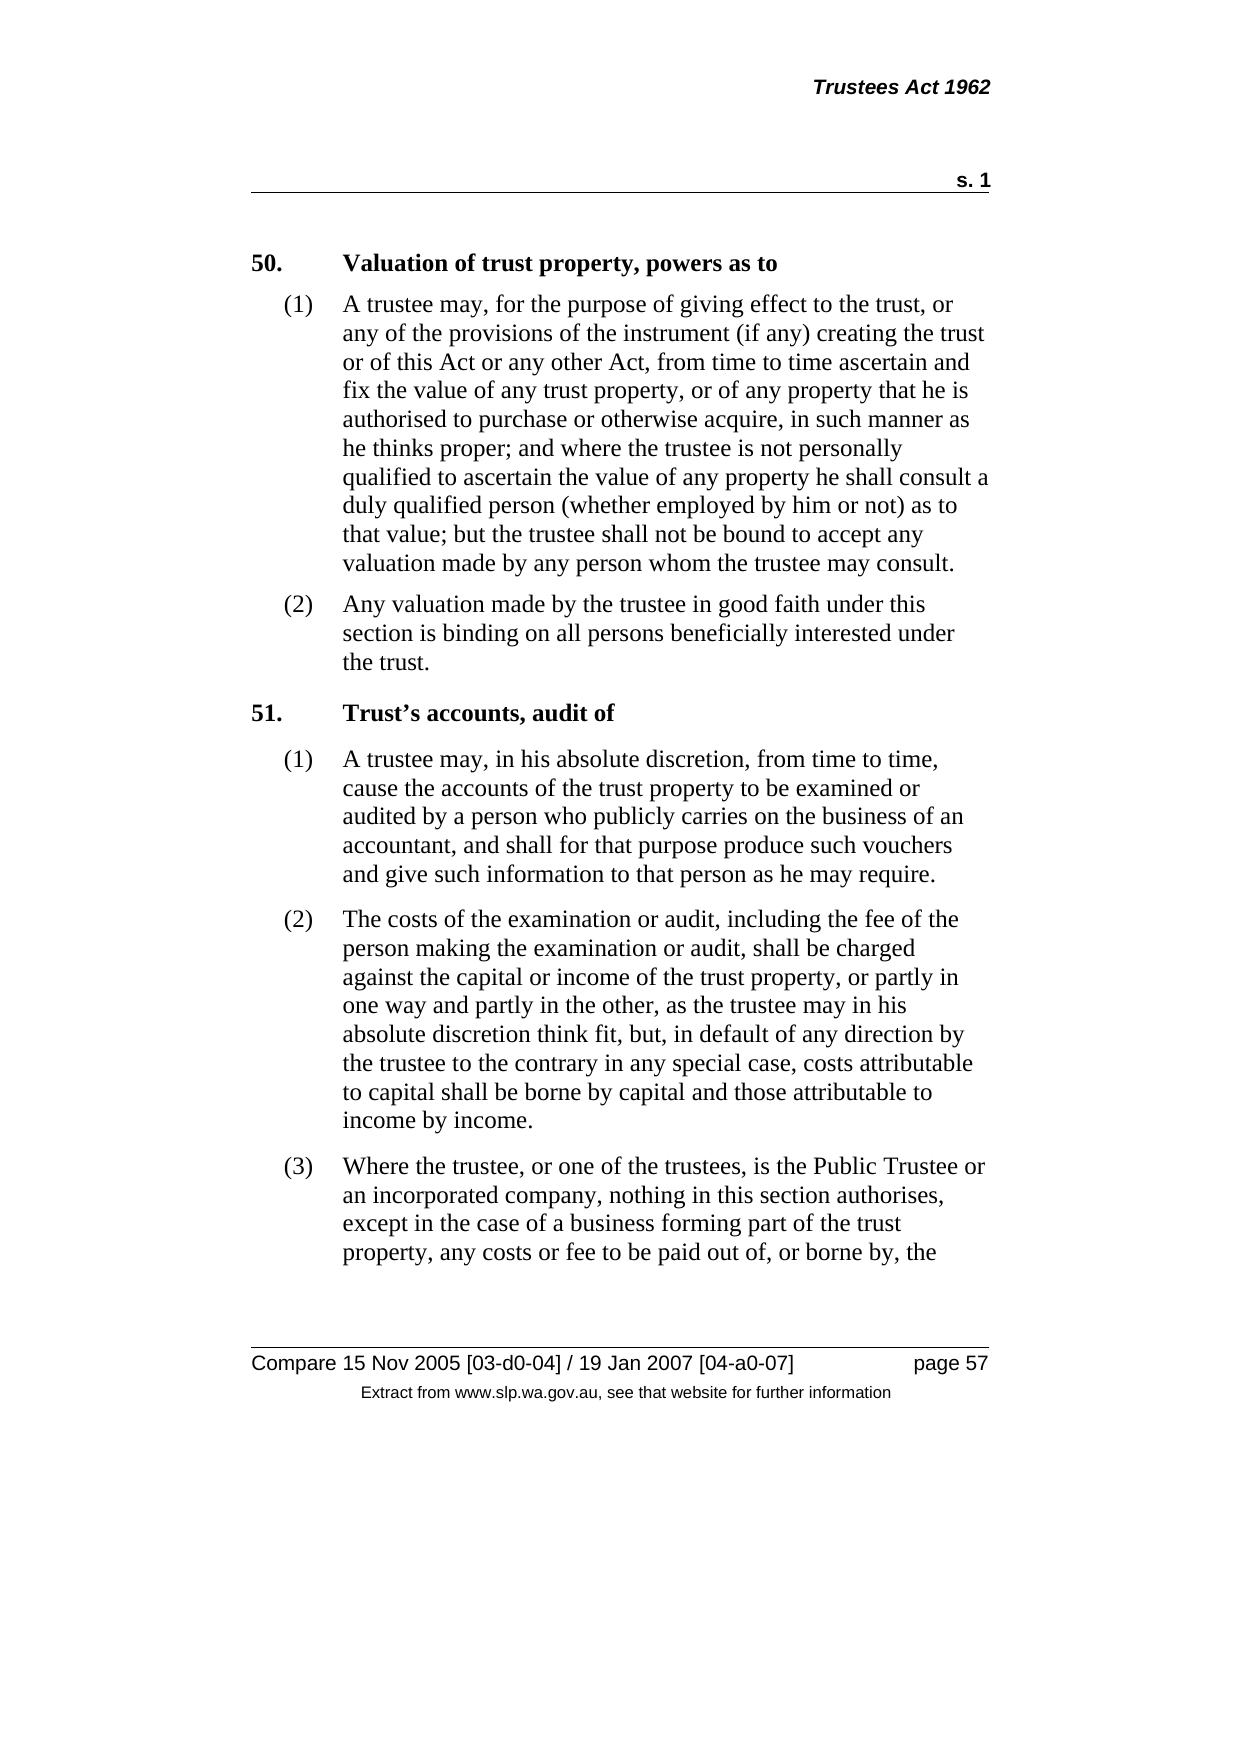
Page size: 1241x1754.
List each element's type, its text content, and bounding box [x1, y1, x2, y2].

subtitle 51. Trust’s accounts, audit of [251, 698, 989, 727]
subtitle 50. Valuation of trust property, powers as to [251, 248, 989, 277]
text (1) A trustee may, in his absolute discretion, from time to time, cause the accounts of the trust property to be examined or audited by a person who publicly carries on the business of an accountant, and shall for that purpose produce such vouchers and give such information to that person as he may require. [251, 744, 989, 888]
text (2) Any valuation made by the trustee in good faith under this section is binding on all persons beneficially interested under the trust. [251, 589, 989, 676]
text (1) A trustee may, for the purpose of giving effect to the trust, or any of the provisions of the instrument (if any) creating the trust or of this Act or any other Act, from time to time ascertain and fix the value of any trust property, or of any property that he is authorised to purchase or otherwise acquire, in such manner as he thinks proper; and where the trustee is not personally qualified to ascertain the value of any property he shall consult a duly qualified person (whether employed by him or not) as to that value; but the trustee shall not be bound to accept any valuation made by any person whom the trustee may consult. [251, 289, 989, 577]
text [251, 1151, 989, 1266]
text (2) The costs of the examination or audit, including the fee of the person making the examination or audit, shall be charged against the capital or income of the trust property, or partly in one way and partly in the other, as the trustee may in his absolute discretion think fit, but, in default of any direction by the trustee to the contrary in any special case, costs attributable to capital shall be borne by capital and those attributable to income by income. [251, 904, 989, 1134]
